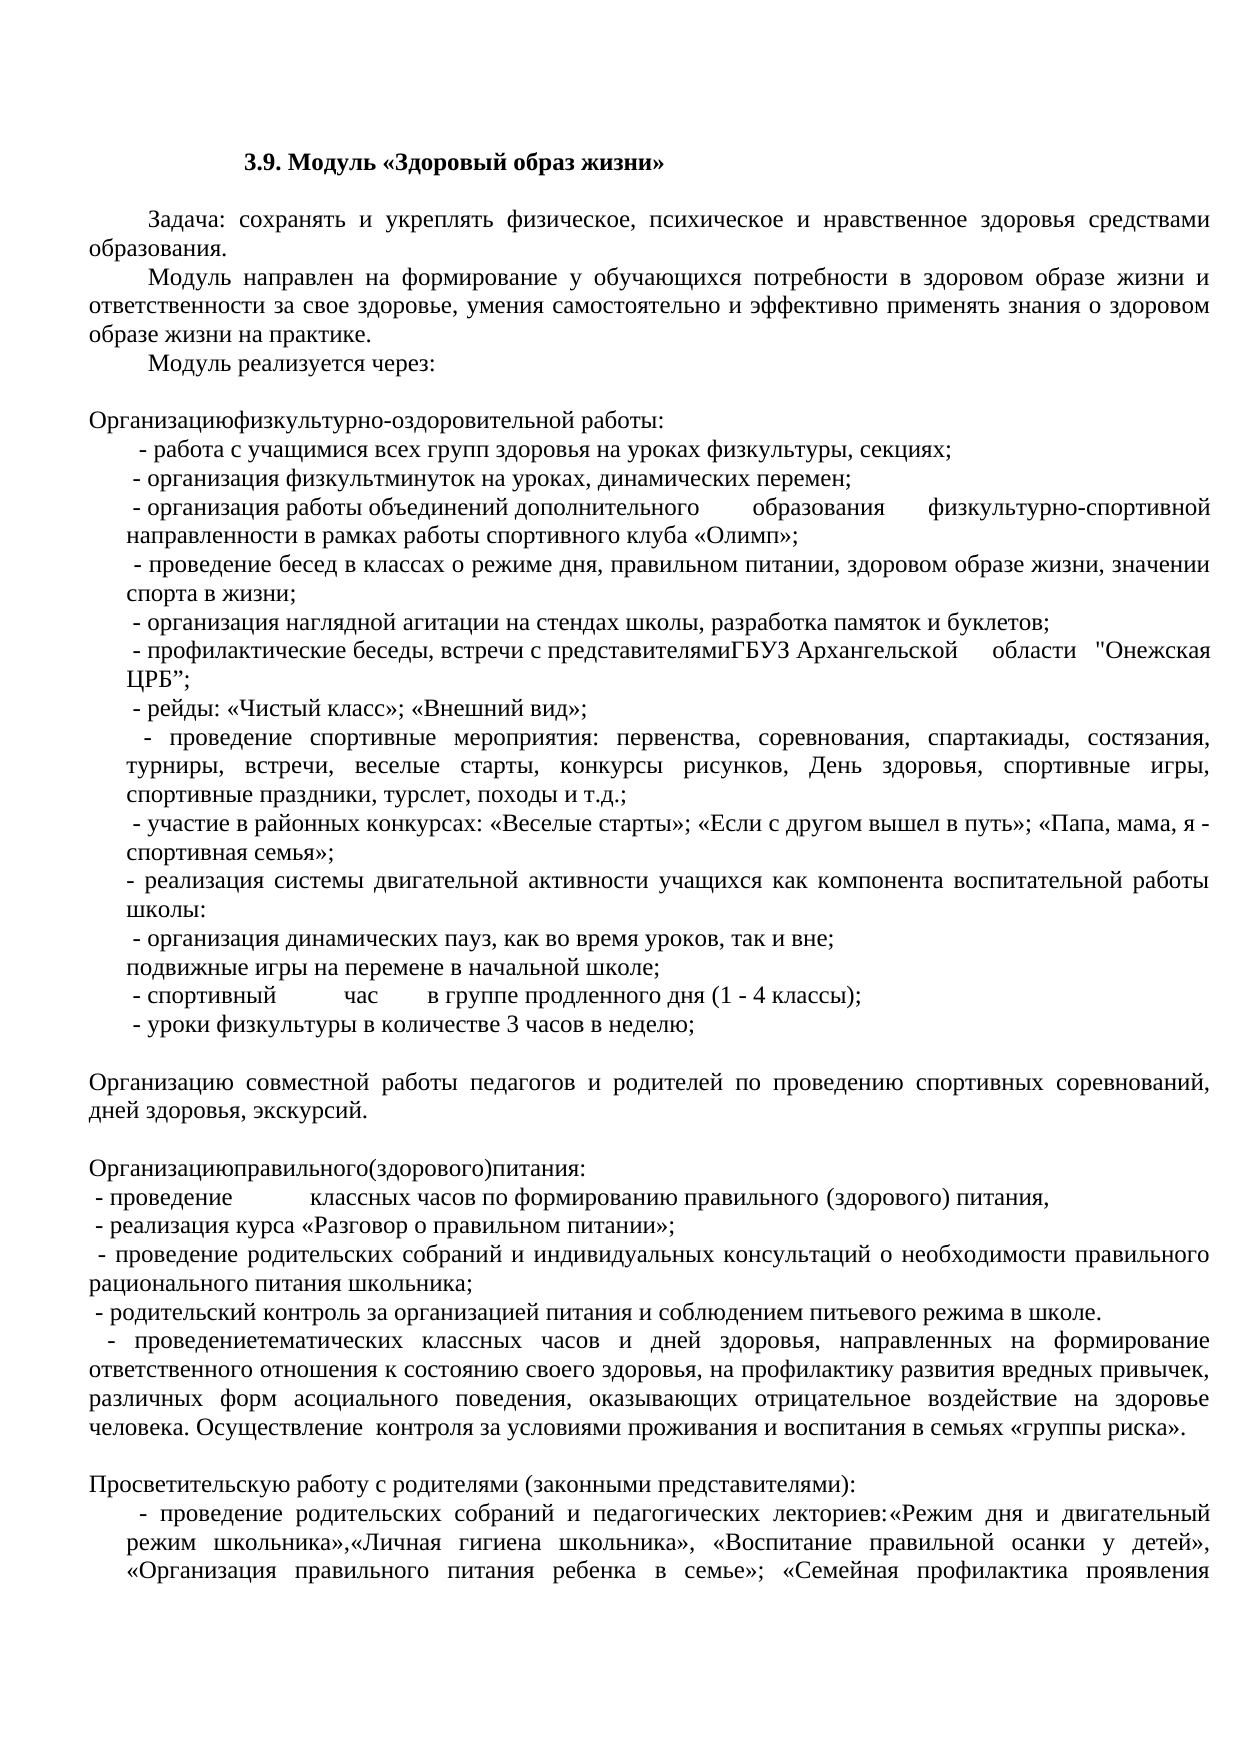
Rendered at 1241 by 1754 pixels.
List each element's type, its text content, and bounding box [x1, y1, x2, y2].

text - организация наглядной агитации на стендах школы, разработка памяток и буклетов; [126, 607, 1205, 636]
text - уроки физкультуры в количестве 3 часов в неделю; [126, 1009, 1211, 1038]
text - организация динамических пауз, как во время уроков, так и вне; [126, 923, 1211, 952]
text Организациюправильного(здорового)питания: [89, 1153, 1211, 1182]
text - родительский контроль за организацией питания и соблюдением питьевого режима в школе. [89, 1297, 1211, 1326]
text - организация физкультминуток на уроках, динамических перемен; [126, 463, 1211, 492]
text - работа с учащимися всех групп здоровья на уроках физкультуры, секциях; [126, 434, 1211, 463]
text - проведениетематических классных часов и дней здоровья, направленных на формирование ответственного отношения к состоянию своего здоровья, на профилактику развития вредных привычек, различных форм асоциального поведения, оказывающих отрицательное воздействие на здоровье человека. Осуществление контроля за условиями проживания и воспитания в семьях «группы риска». [89, 1326, 1211, 1441]
text Организациюфизкультурно-оздоровительной работы: [89, 406, 1211, 434]
text - реализация курса «Разговор о правильном питании»; [89, 1211, 1211, 1239]
text - проведение классных часов по формированию правильного (здорового) питания, [89, 1182, 1211, 1211]
text - участие в районных конкурсах: «Веселые старты»; «Если с другом вышел в путь»; «Папа, мама, я - спортивная семья»; [126, 808, 1211, 866]
text подвижные игры на перемене в начальной школе; [126, 952, 1211, 981]
text - рейды: «Чистый класс»; «Внешний вид»; [126, 693, 1211, 722]
text - проведение спортивные мероприятия: первенства, соревнования, спартакиады, состязания, турниры, встречи, веселые старты, конкурсы рисунков, День здоровья, спортивные игры, спортивные праздники, турслет, походы и т.д.; [126, 722, 1211, 808]
text Модуль направлен на формирование у обучающихся потребности в здоровом образе жизни и ответственности за свое здоровье, умения самостоятельно и эффективно применять знания о здоровом образе жизни на практике. [89, 262, 1211, 348]
text Задача: сохранять и укреплять физическое, психическое и нравственное здоровья средствами образования. [89, 204, 1211, 262]
text Организацию совместной работы педагогов и родителей по проведению спортивных соревнований, дней здоровья, экскурсий. [89, 1067, 1211, 1124]
text - проведение бесед в классах о режиме дня, правильном питании, здоровом образе жизни, значении спорта в жизни; [126, 549, 1211, 607]
text 3.9. Модуль «Здоровый образ жизни» [244, 147, 1118, 176]
text - профилактические беседы, встречи с представителямиГБУЗ Архангельской области "Онежская ЦРБ”; [126, 636, 1211, 693]
text - организация работы объединений дополнительного образования физкультурно-спортивной направленности в рамках работы спортивного клуба «Олимп»; [126, 492, 1211, 549]
text - спортивный час в группе продленного дня (1 - 4 классы); [126, 981, 1211, 1009]
text - реализация системы двигательной активности учащихся как компонента воспитательной работы школы: [126, 866, 1211, 923]
text Модуль реализуется через: [89, 348, 1211, 377]
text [126, 1498, 1211, 1584]
text - проведение родительских собраний и индивидуальных консультаций о необходимости правильного рационального питания школьника; [89, 1239, 1211, 1297]
text Просветительскую работу с родителями (законными представителями): [89, 1469, 1211, 1498]
